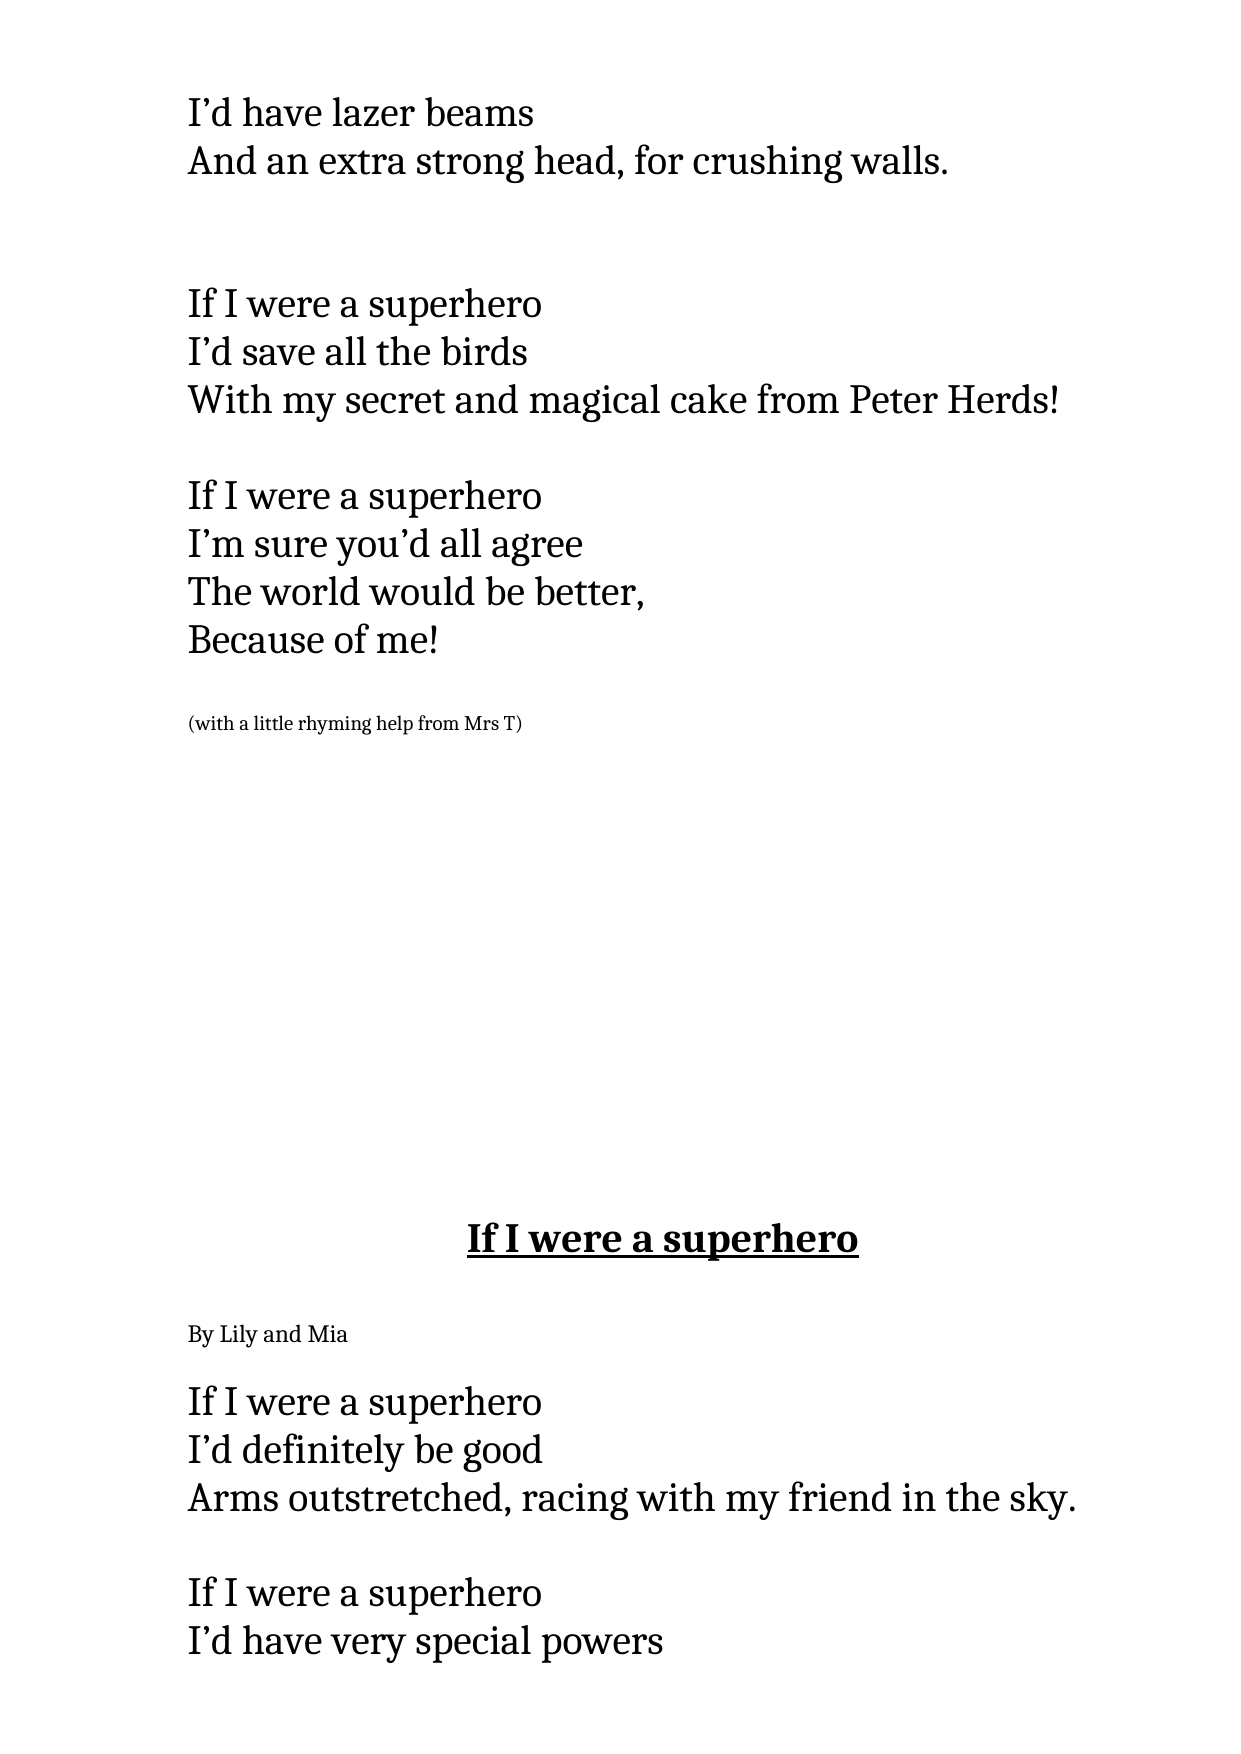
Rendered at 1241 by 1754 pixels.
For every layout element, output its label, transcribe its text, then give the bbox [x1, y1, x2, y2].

text By Lily and Mia [187, 1320, 1138, 1349]
text And an extra strong head, for crushing walls. [187, 137, 1138, 184]
text If I were a superhero [187, 1378, 1138, 1426]
text I’d have lazer beams [187, 89, 1138, 137]
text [187, 1569, 1138, 1617]
text The world would be better, [187, 568, 1138, 616]
text (with a little rhyming help from Mrs T) [187, 712, 1138, 736]
text I’m sure you’d all agree [187, 520, 1138, 568]
text Arms outstretched, racing with my friend in the sky. [187, 1473, 1138, 1521]
text I’d have very special powers [187, 1617, 1138, 1665]
text Because of me! [187, 616, 1138, 664]
text With my secret and magical cake from Peter Herds! [187, 376, 1138, 424]
text If I were a superhero [187, 1215, 1138, 1263]
text If I were a superhero [187, 280, 1138, 328]
text If I were a superhero [187, 472, 1138, 520]
text I’d definitely be good [187, 1426, 1138, 1473]
text I’d save all the birds [187, 328, 1138, 376]
